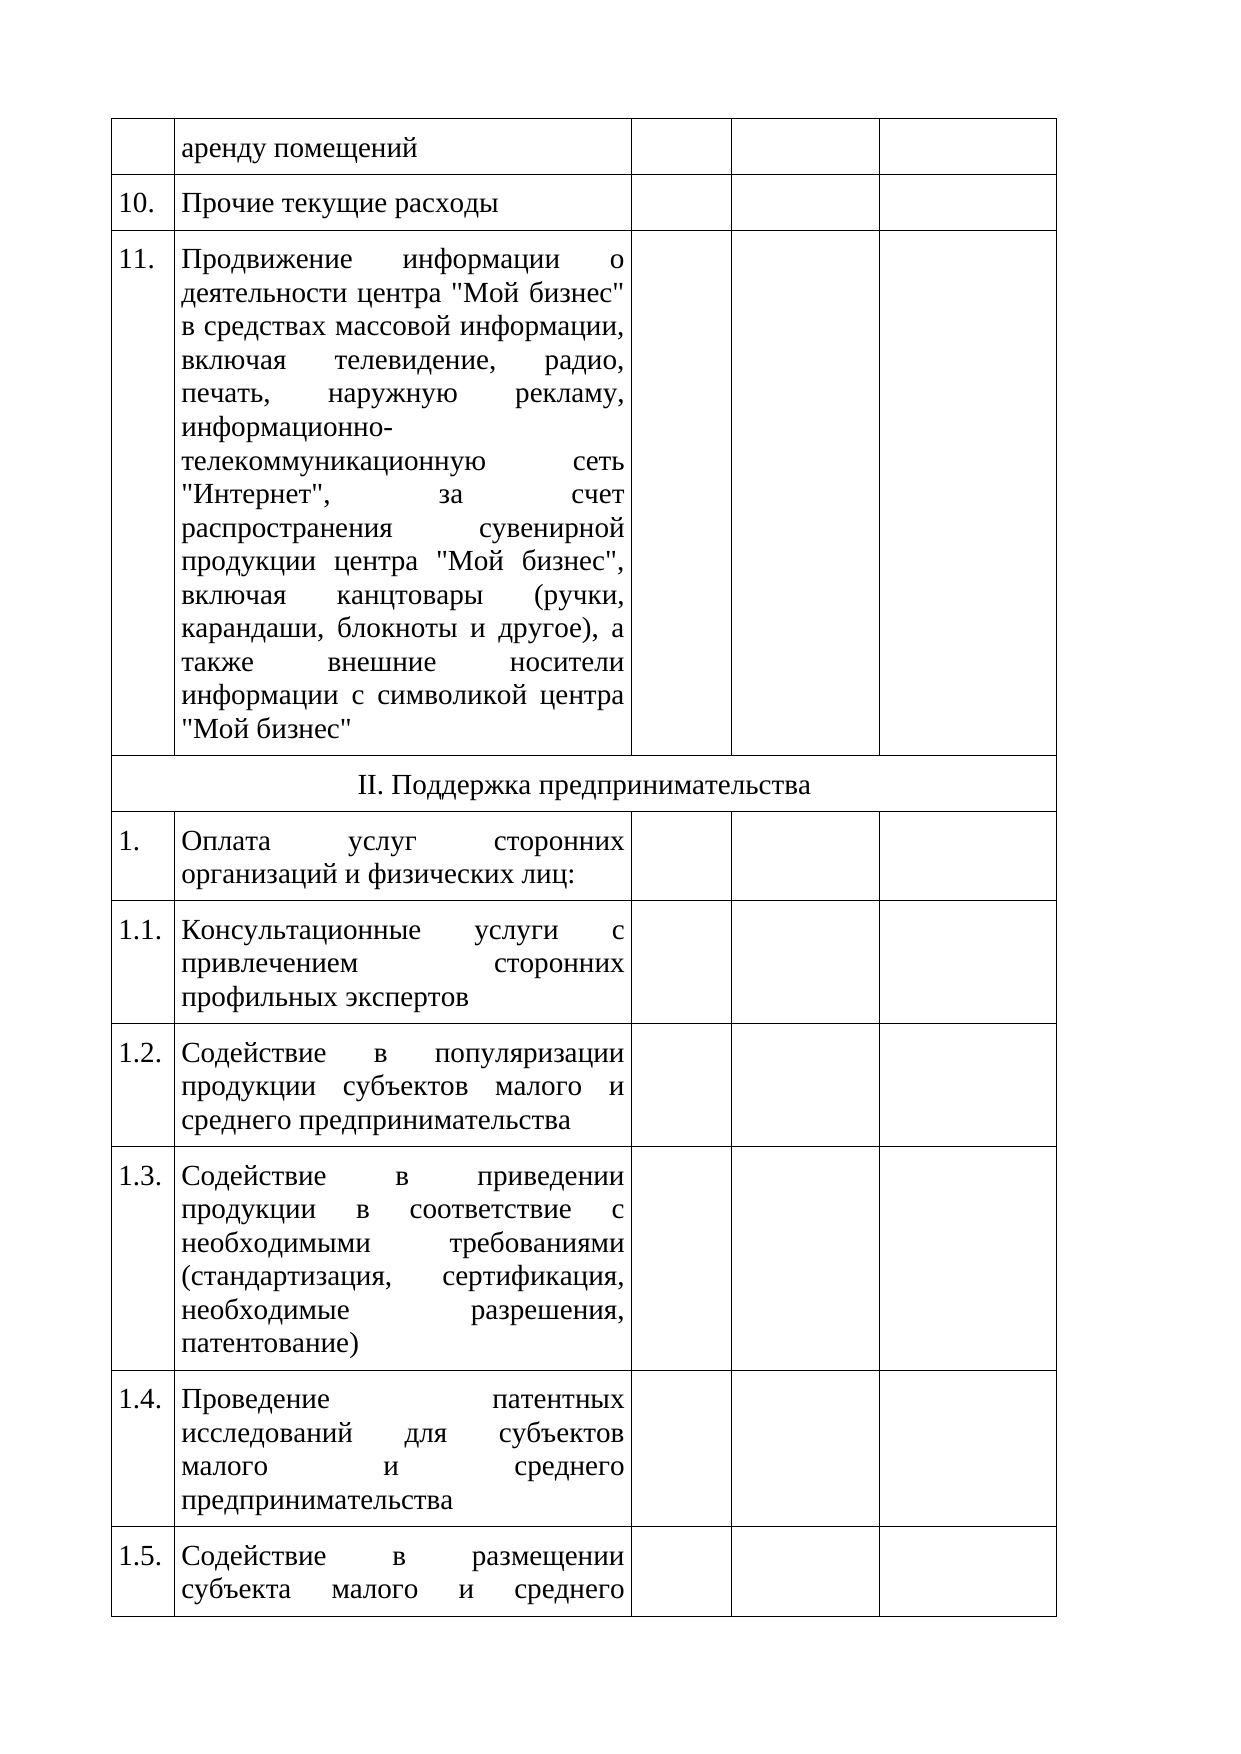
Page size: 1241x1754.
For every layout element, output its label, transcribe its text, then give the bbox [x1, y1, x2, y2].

table_cell 1.3. [112, 1147, 174, 1370]
table_cell [632, 231, 731, 755]
table_cell [632, 1147, 731, 1370]
table_cell 11. [112, 231, 174, 755]
table_cell Проведение патентных исследований для субъектов малого и среднего предпринимательства [175, 1371, 631, 1526]
table_cell [732, 231, 879, 755]
table_cell [632, 1371, 731, 1526]
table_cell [175, 1527, 631, 1616]
table_cell 1.2. [112, 1024, 174, 1146]
table_cell II. Поддержка предпринимательства [112, 756, 1056, 811]
table_cell [632, 175, 731, 230]
table_cell [632, 119, 731, 174]
table_cell [880, 119, 1056, 174]
table_cell 1. [112, 812, 174, 900]
table_cell [632, 901, 731, 1023]
table_cell Прочие текущие расходы [175, 175, 631, 230]
table_cell [732, 1024, 879, 1146]
table_cell [880, 175, 1056, 230]
table_cell Оплата услуг сторонних организаций и физических лиц: [175, 812, 631, 900]
table_cell [880, 1147, 1056, 1370]
table_cell [732, 812, 879, 900]
table_cell Содействие в приведении продукции в соответствие с необходимыми требованиями (стандартизация, сертификация, необходимые разрешения, патентование) [175, 1147, 631, 1370]
table_cell [880, 1527, 1056, 1616]
table_cell 1.4. [112, 1371, 174, 1526]
table_cell 1.5. [112, 1527, 174, 1616]
table_cell [732, 1527, 879, 1616]
table_cell [880, 1024, 1056, 1146]
table_cell [632, 1527, 731, 1616]
table_cell [732, 1147, 879, 1370]
table_cell [732, 1371, 879, 1526]
table_cell Консультационные услуги с привлечением сторонних профильных экспертов [175, 901, 631, 1023]
table_cell [880, 231, 1056, 755]
table_cell [880, 1371, 1056, 1526]
table_cell Продвижение информации о деятельности центра "Мой бизнес" в средствах массовой информации, включая телевидение, радио, печать, наружную рекламу, информационно-телекоммуникационную сеть "Интернет", за счет распространения сувенирной продукции центра "Мой бизнес", включая канцтовары (ручки, карандаши, блокноты и другое), а также внешние носители информации с символикой центра "Мой бизнес" [175, 231, 631, 755]
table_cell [175, 119, 631, 174]
table_cell 1.1. [112, 901, 174, 1023]
table_cell [880, 901, 1056, 1023]
table_cell [732, 901, 879, 1023]
table_cell [732, 175, 879, 230]
table_cell 10. [112, 175, 174, 230]
table_cell Содействие в популяризации продукции субъектов малого и среднего предпринимательства [175, 1024, 631, 1146]
table_cell [732, 119, 879, 174]
table_cell 9. [112, 119, 174, 174]
table_cell [632, 1024, 731, 1146]
table_cell [632, 812, 731, 900]
table_cell [880, 812, 1056, 900]
